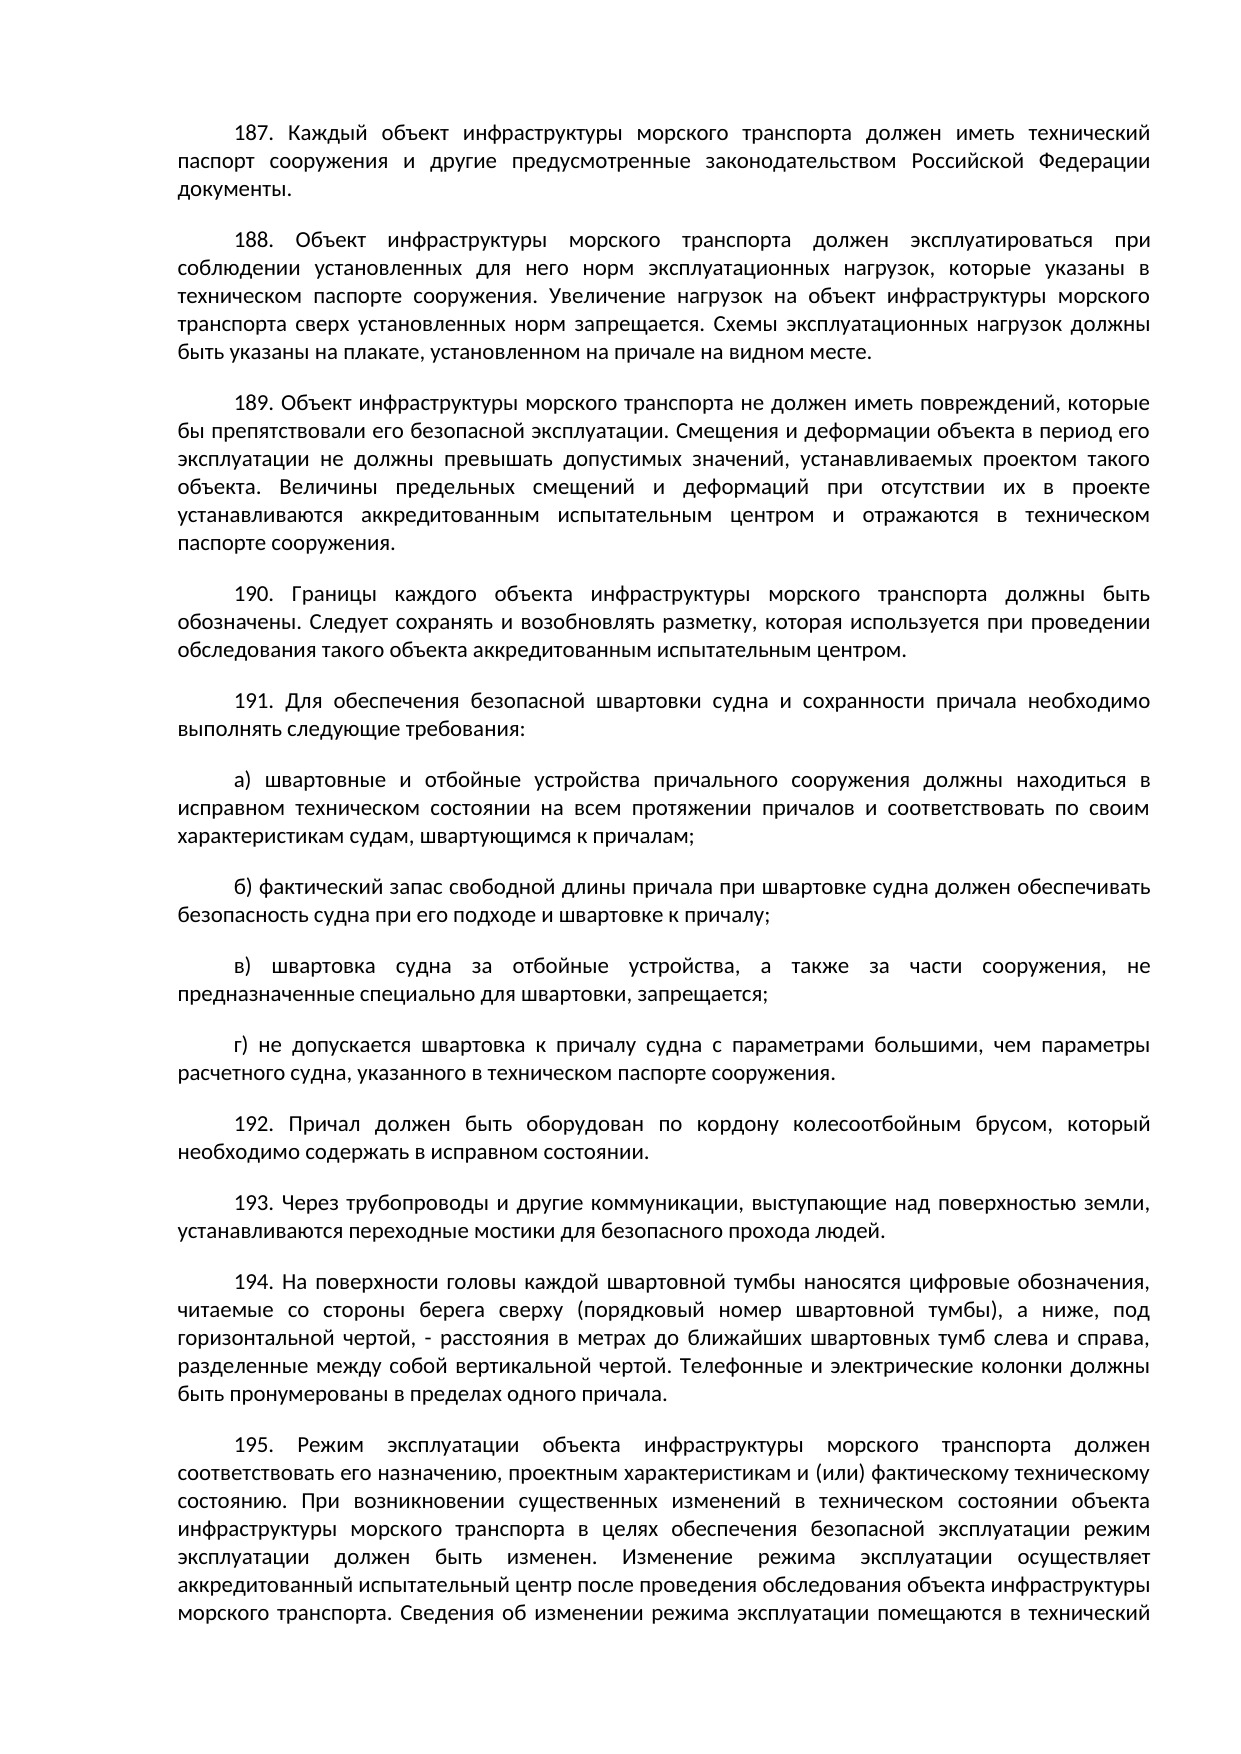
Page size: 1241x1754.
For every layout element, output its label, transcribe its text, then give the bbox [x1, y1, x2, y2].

text 192. Причал должен быть оборудован по кордону колесоотбойным брусом, который необходимо содержать в исправном состоянии. [177, 1109, 1152, 1165]
text 189. Объект инфраструктуры морского транспорта не должен иметь повреждений, которые бы препятствовали его безопасной эксплуатации. Смещения и деформации объекта в период его эксплуатации не должны превышать допустимых значений, устанавливаемых проектом такого объекта. Величины предельных смещений и деформаций при отсутствии их в проекте устанавливаются аккредитованным испытательным центром и отражаются в техническом паспорте сооружения. [177, 388, 1152, 556]
text 187. Каждый объект инфраструктуры морского транспорта должен иметь технический паспорт сооружения и другие предусмотренные законодательством Российской Федерации документы. [177, 118, 1152, 202]
text 188. Объект инфраструктуры морского транспорта должен эксплуатироваться при соблюдении установленных для него норм эксплуатационных нагрузок, которые указаны в техническом паспорте сооружения. Увеличение нагрузок на объект инфраструктуры морского транспорта сверх установленных норм запрещается. Схемы эксплуатационных нагрузок должны быть указаны на плакате, установленном на причале на видном месте. [177, 225, 1152, 365]
text 193. Через трубопроводы и другие коммуникации, выступающие над поверхностью земли, устанавливаются переходные мостики для безопасного прохода людей. [177, 1188, 1152, 1244]
text 191. Для обеспечения безопасной швартовки судна и сохранности причала необходимо выполнять следующие требования: [177, 686, 1152, 742]
text 194. На поверхности головы каждой швартовной тумбы наносятся цифровые обозначения, читаемые со стороны берега сверху (порядковый номер швартовной тумбы), а ниже, под горизонтальной чертой, - расстояния в метрах до ближайших швартовных тумб слева и справа, разделенные между собой вертикальной чертой. Телефонные и электрические колонки должны быть пронумерованы в пределах одного причала. [177, 1267, 1152, 1407]
text в) швартовка судна за отбойные устройства, а также за части сооружения, не предназначенные специально для швартовки, запрещается; [177, 951, 1152, 1007]
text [177, 1430, 1152, 1626]
text г) не допускается швартовка к причалу судна с параметрами большими, чем параметры расчетного судна, указанного в техническом паспорте сооружения. [177, 1030, 1152, 1086]
text а) швартовные и отбойные устройства причального сооружения должны находиться в исправном техническом состоянии на всем протяжении причалов и соответствовать по своим характеристикам судам, швартующимся к причалам; [177, 765, 1152, 849]
text б) фактический запас свободной длины причала при швартовке судна должен обеспечивать безопасность судна при его подходе и швартовке к причалу; [177, 872, 1152, 928]
text 190. Границы каждого объекта инфраструктуры морского транспорта должны быть обозначены. Следует сохранять и возобновлять разметку, которая используется при проведении обследования такого объекта аккредитованным испытательным центром. [177, 579, 1152, 663]
